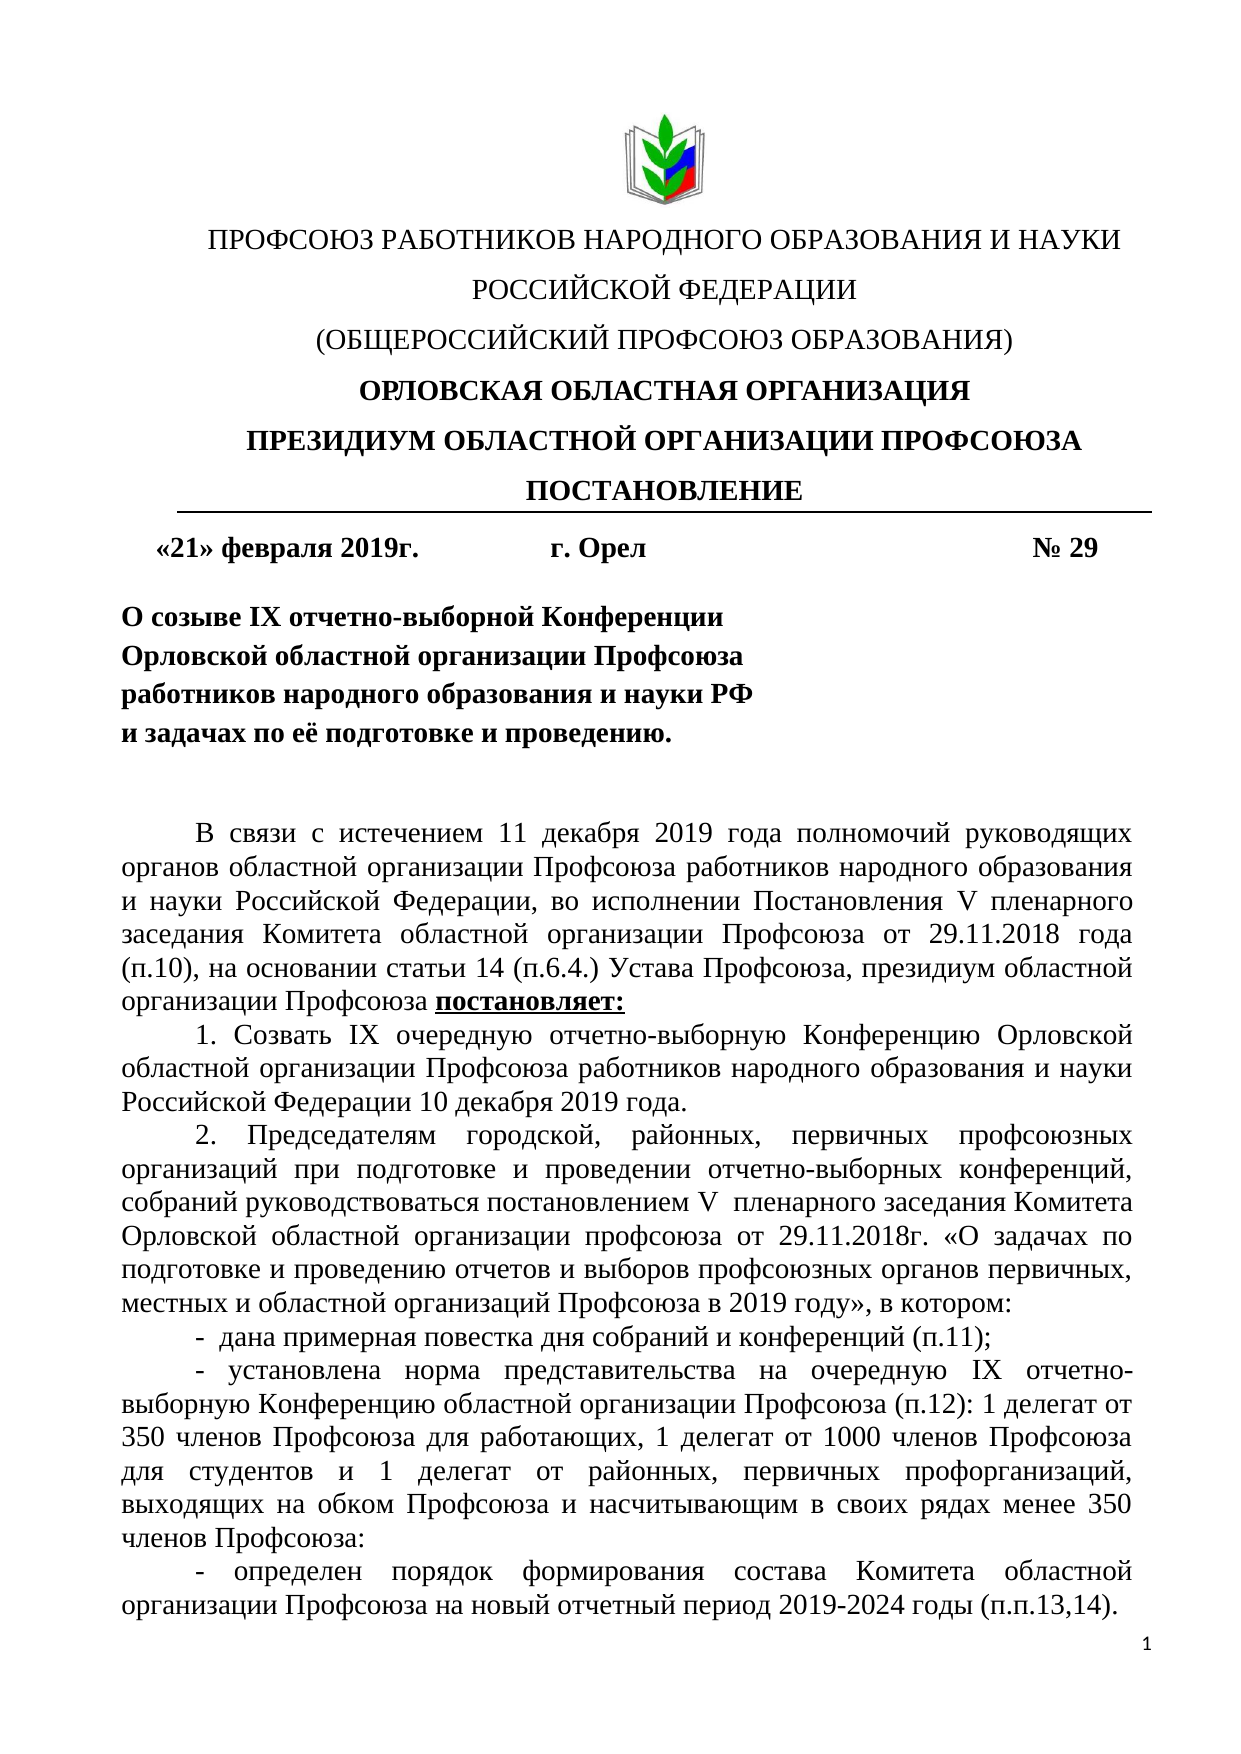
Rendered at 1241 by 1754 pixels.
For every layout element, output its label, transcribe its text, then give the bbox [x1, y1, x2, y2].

text ПОСТАНОВЛЕНИЕ [177, 473, 1152, 511]
list - установлена норма представительства на очередную IX отчетно-выборную Конференцию областной организации Профсоюза (п.12): 1 делегат от 350 членов Профсоюза для работающих, 1 делегат от 1000 членов Профсоюза для студентов и 1 делегат от районных, первичных профорганизаций, выходящих на обком Профсоюза и насчитывающим в своих рядах менее 350 членов Профсоюза: [121, 1352, 1133, 1553]
text (ОБЩЕРОССИЙСКИЙ ПРОФСОЮЗ ОБРАЗОВАНИЯ) [177, 322, 1152, 356]
text ПРОФСОЮЗ РАБОТНИКОВ НАРОДНОГО ОБРАЗОВАНИЯ И НАУКИ [177, 222, 1152, 255]
text ПРЕЗИДИУМ ОБЛАСТНОЙ ОРГАНИЗАЦИИ ПРОФСОЮЗА [177, 423, 1152, 457]
text О созыве IX отчетно-выборной Конференции [121, 599, 1133, 633]
text Орловской областной организации Профсоюза [121, 638, 1133, 671]
text «21» февраля 2019г. г. Орел № 29 [102, 530, 1152, 563]
text РОССИЙСКОЙ ФЕДЕРАЦИИ [177, 272, 1152, 306]
list В связи с истечением 11 декабря 2019 года полномочий руководящих органов областной организации Профсоюза работников народного образования и науки Российской Федерации, во исполнении Постановления V пленарного заседания Комитета областной организации Профсоюза от 29.11.2018 года (п.10), на основании статьи 14 (п.6.4.) Устава Профсоюза, президиум областной организации Профсоюза постановляет: [121, 816, 1133, 1017]
list и задачах по её подготовке и проведению. [121, 715, 1133, 748]
picture [622, 112, 707, 208]
text работников народного образования и науки РФ [121, 676, 1133, 710]
list - определен порядок формирования состава Комитета областной организации Профсоюза на новый отчетный период 2019-2024 годы (п.п.13,14). [121, 1553, 1133, 1621]
list - дана примерная повестка дня собраний и конференций (п.11); [121, 1319, 1133, 1352]
list ОРЛОВСКАЯ ОБЛАСТНАЯ ОРГАНИЗАЦИЯ [177, 373, 1152, 406]
list 2. Председателям городской, районных, первичных профсоюзных организаций при подготовке и проведении отчетно-выборных конференций, собраний руководствоваться постановлением V пленарного заседания Комитета Орловской областной организации профсоюза от 29.11.2018г. «О задачах по подготовке и проведению отчетов и выборов профсоюзных органов первичных, местных и областной организаций Профсоюза в 2019 году», в котором: [121, 1117, 1133, 1319]
list 1. Созвать IX очередную отчетно-выборную Конференцию Орловской областной организации Профсоюза работников народного образования и науки Российской Федерации 10 декабря 2019 года. [121, 1017, 1133, 1117]
